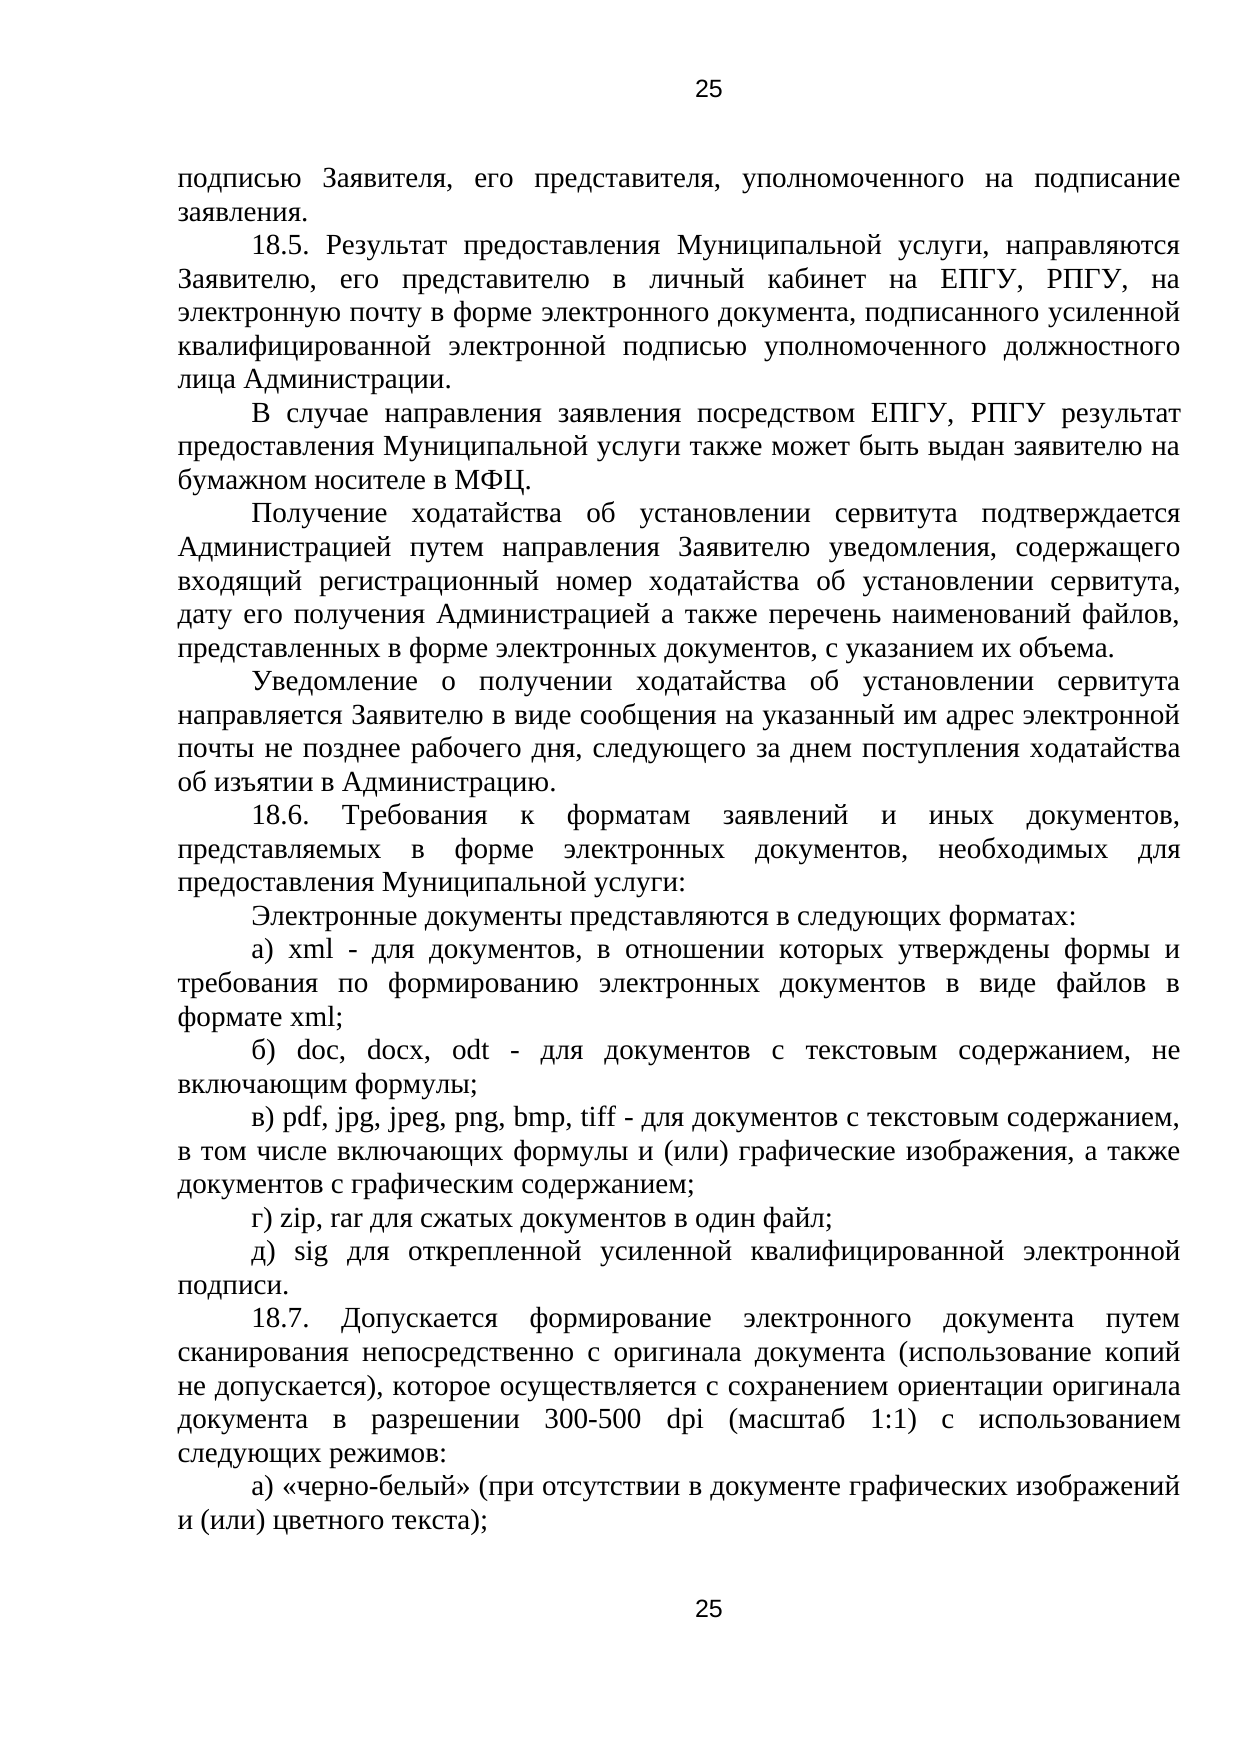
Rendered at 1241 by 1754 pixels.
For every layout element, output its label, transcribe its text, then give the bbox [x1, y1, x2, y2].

text Уведомление о получении ходатайства об установлении сервитута направляется Заявителю в виде сообщения на указанный им адрес электронной почты не позднее рабочего дня, следующего за днем поступления ходатайства об изъятии в Администрацию. [177, 663, 1181, 797]
text г) zip, rar для сжатых документов в один файл; [177, 1200, 1181, 1233]
text а) «черно-белый» (при отсутствии в документе графических изображений и (или) цветного текста); [177, 1468, 1181, 1535]
text 18.7. Допускается формирование электронного документа путем сканирования непосредственно с оригинала документа (использование копий не допускается), которое осуществляется с сохранением ориентации оригинала документа в разрешении 300-500 dpi (масштаб 1:1) с использованием следующих режимов: [177, 1301, 1181, 1468]
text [177, 160, 1181, 227]
text Получение ходатайства об установлении сервитута подтверждается Администрацией путем направления Заявителю уведомления, содержащего входящий регистрационный номер ходатайства об установлении сервитута, дату его получения Администрацией а также перечень наименований файлов, представленных в форме электронных документов, с указанием их объема. [177, 496, 1181, 663]
text в) pdf, jpg, jpeg, png, bmp, tiff - для документов с текстовым содержанием, в том числе включающих формулы и (или) графические изображения, а также документов с графическим содержанием; [177, 1099, 1181, 1200]
text Электронные документы представляются в следующих форматах: [177, 898, 1181, 932]
text а) xml - для документов, в отношении которых утверждены формы и требования по формированию электронных документов в виде файлов в формате xml; [177, 932, 1181, 1032]
text В случае направления заявления посредством ЕПГУ, РПГУ результат предоставления Муниципальной услуги также может быть выдан заявителю на бумажном носителе в МФЦ. [177, 395, 1181, 496]
text б) doc, docx, odt - для документов с текстовым содержанием, не включающим формулы; [177, 1032, 1181, 1099]
text 18.5. Результат предоставления Муниципальной услуги, направляются Заявителю, его представителю в личный кабинет на ЕПГУ, РПГУ, на электронную почту в форме электронного документа, подписанного усиленной квалифицированной электронной подписью уполномоченного должностного лица Администрации. [177, 227, 1181, 395]
text 18.6. Требования к форматам заявлений и иных документов, представляемых в форме электронных документов, необходимых для предоставления Муниципальной услуги: [177, 797, 1181, 898]
text д) sig для открепленной усиленной квалифицированной электронной подписи. [177, 1233, 1181, 1301]
